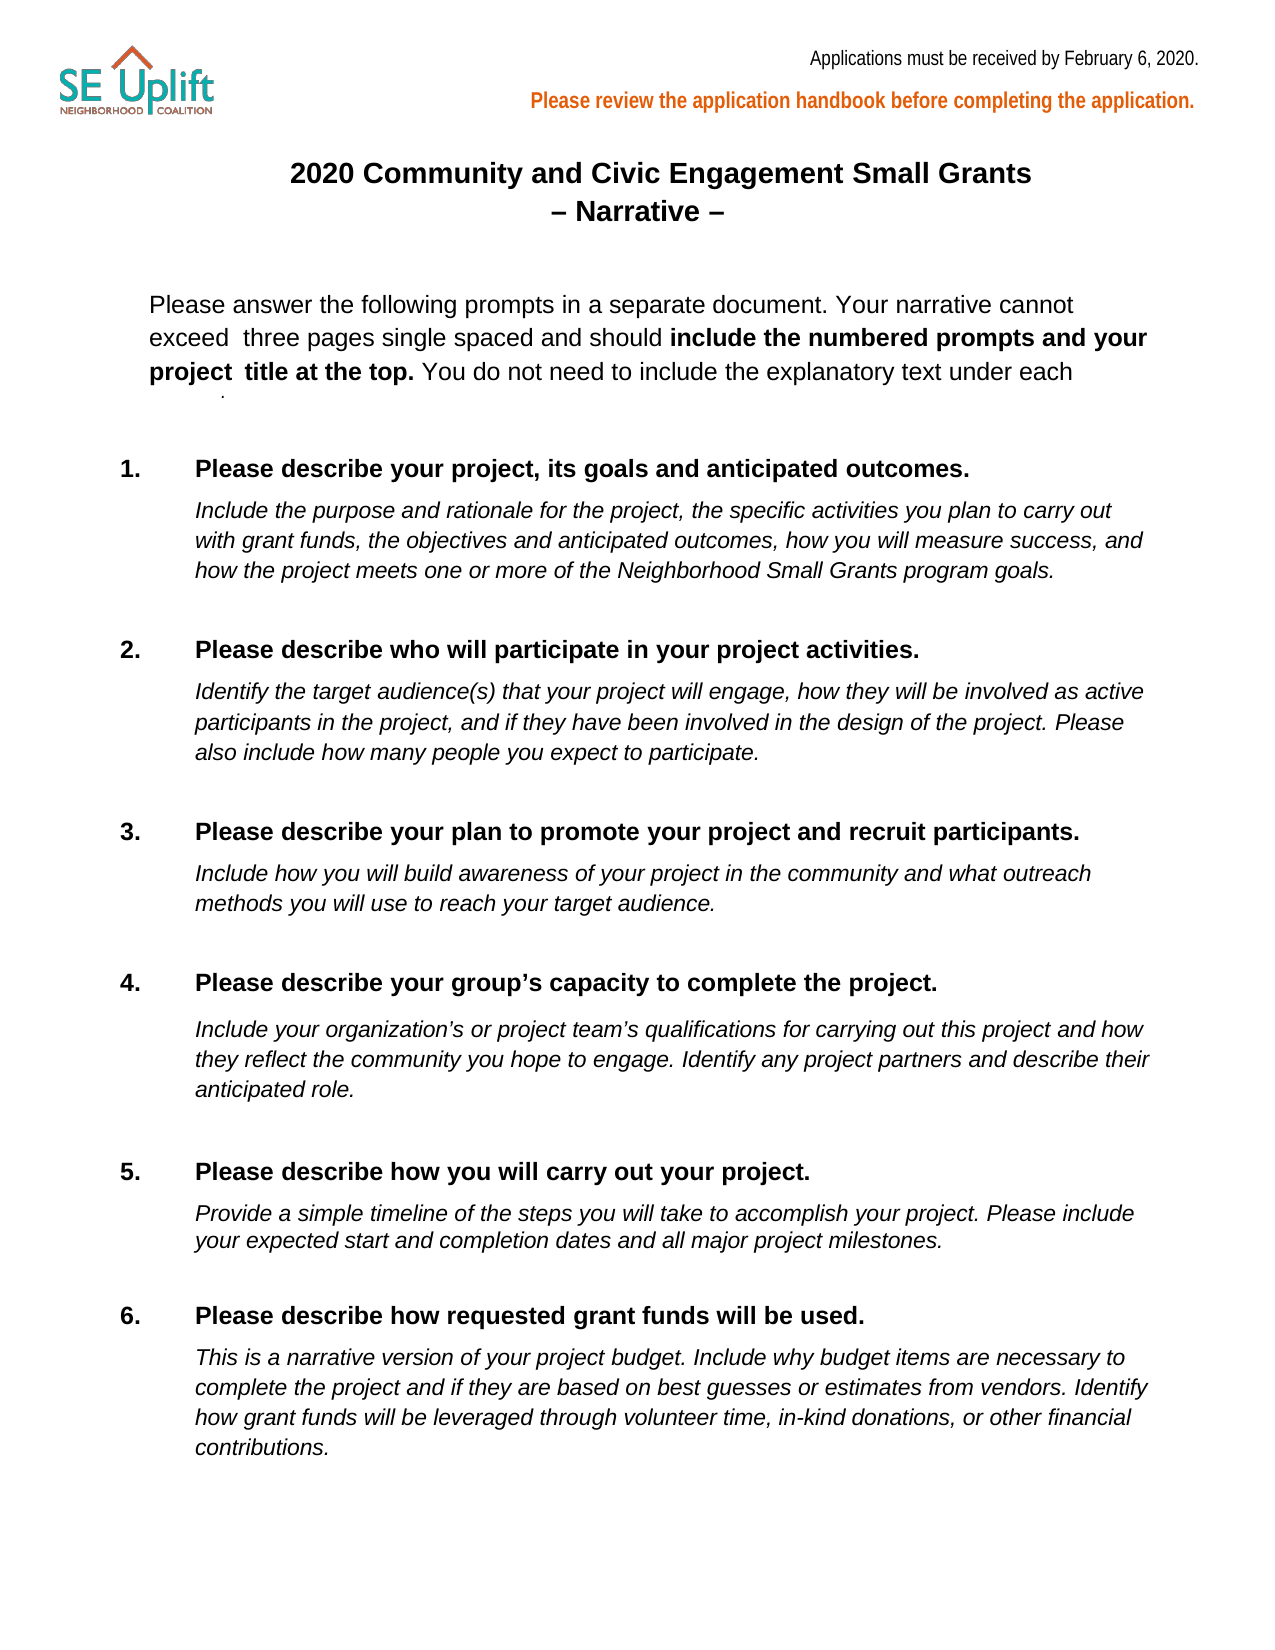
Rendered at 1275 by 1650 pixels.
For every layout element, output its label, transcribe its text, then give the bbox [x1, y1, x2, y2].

list Please describe who will participate in your project activities. [120, 635, 1221, 664]
text Include your organization’s or project team’s qualifications for carrying out this project and how they reflect the community you hope to engage. Identify any project partners and describe their anticipated role. [195, 1016, 1149, 1102]
text Provide a simple timeline of the steps you will take to accomplish your project. Please include your expected start and completion dates and all major project milestones. [195, 1200, 1149, 1253]
text – Narrative – [264, 194, 1011, 228]
subtitle Please describe how you will carry out your project. [120, 1157, 1221, 1186]
text This is a narrative version of your project budget. Include why budget items are necessary to complete the project and if they are based on best guesses or estimates from vendors. Identify how grant funds will be leveraged through volunteer time, in-kind donations, or other financial contributions. [195, 1344, 1149, 1461]
text 2020 Community and Civic Engagement Small Grants [290, 156, 1221, 190]
text Please review the application handbook before completing the application. [530, 87, 1221, 114]
subtitle Please describe how requested grant funds will be used. [120, 1301, 1221, 1329]
subtitle Please describe your group’s capacity to complete the project. [120, 968, 1221, 997]
list Please describe your project, its goals and anticipated outcomes. [120, 454, 1221, 483]
text Identify the target audience(s) that your project will engage, how they will be involved as active participants in the project, and if they have been involved in the design of the project. Please also include how many people you expect to participate. [195, 678, 1149, 765]
picture [59, 45, 214, 115]
subtitle Please describe your plan to promote your project and recruit participants. [120, 817, 1221, 846]
text Include how you will build awareness of your project in the community and what outreach methods you will use to reach your target audience. [195, 860, 1149, 916]
text Include the purpose and rationale for the project, the specific activities you plan to carry out with grant funds, the objectives and anticipated outcomes, how you will measure success, and how the project meets one or more of the Neighborhood Small Grants program goals. [195, 497, 1149, 584]
